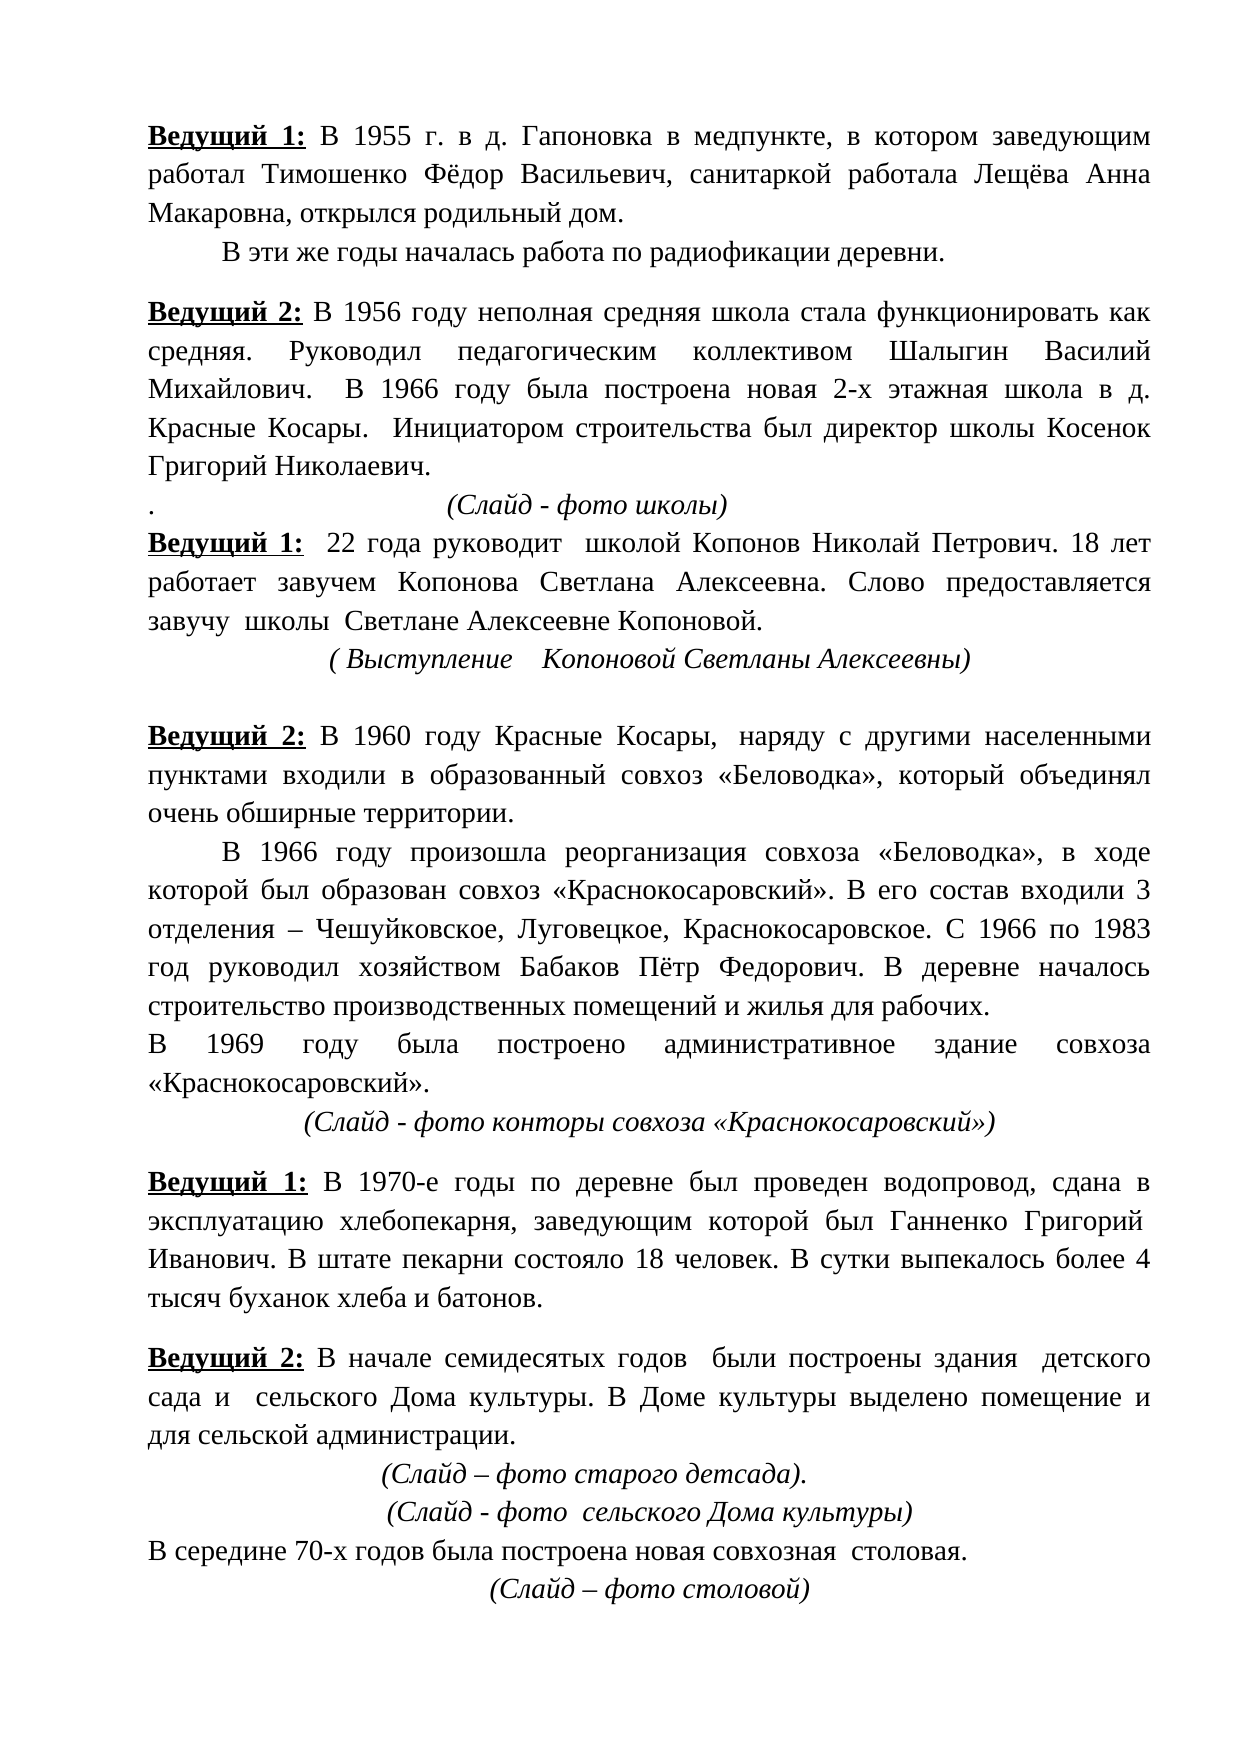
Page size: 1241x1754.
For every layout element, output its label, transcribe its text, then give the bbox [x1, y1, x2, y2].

text . (Слайд - фото школы) [148, 487, 1152, 521]
text Ведущий 2: В 1956 году неполная средняя школа стала функционировать как средняя. Руководил педагогическим коллективом Шалыгин Василий Михайлович. В 1966 году была построена новая 2-х этажная школа в д. Красные Косары. Инициатором строительства был директор школы Косенок Григорий Николаевич. [148, 294, 1152, 482]
text Ведущий 1: В 1955 г. в д. Гапоновка в медпункте, в котором заведующим работал Тимошенко Фёдор Васильевич, санитаркой работала Лещёва Анна Макаровна, открылся родильный дом. [148, 118, 1152, 229]
text Ведущий 2: В начале семидесятых годов были построены здания детского сада и сельского Дома культуры. В Доме культуры выделено помещение и для сельской администрации. [148, 1340, 1152, 1451]
text (Слайд – фото старого детсада). [148, 1456, 1152, 1489]
text Ведущий 1: В 1970-е годы по деревне был проведен водопровод, сдана в эксплуатацию хлебопекарня, заведующим которой был Ганненко Григорий Иванович. В штате пекарни состояло 18 человек. В сутки выпекалось более 4 тысяч буханок хлеба и батонов. [148, 1164, 1152, 1313]
text В эти же годы началась работа по радиофикации деревни. [148, 234, 1152, 267]
text В 1969 году была построено административное здание совхоза «Краснокосаровский». [148, 1027, 1152, 1099]
text ( Выступление Копоновой Светланы Алексеевны) [148, 641, 1152, 675]
text Ведущий 1: 22 года руководит школой Копонов Николай Петрович. 18 лет работает завучем Копонова Светлана Алексеевна. Слово предоставляется завучу школы Светлане Алексеевне Копоновой. [148, 526, 1152, 636]
text (Слайд – фото столовой) [148, 1572, 1152, 1605]
text (Слайд - фото сельского Дома культуры) [148, 1494, 1152, 1528]
text (Слайд - фото конторы совхоза «Краснокосаровский») [148, 1104, 1152, 1137]
text В 1966 году произошла реорганизация совхоза «Беловодка», в ходе которой был образован совхоз «Краснокосаровский». В его состав входили 3 отделения – Чешуйковское, Луговецкое, Краснокосаровское. С 1966 по 1983 год руководил хозяйством Бабаков Пётр Федорович. В деревне началось строительство производственных помещений и жилья для рабочих. [148, 834, 1152, 1022]
text В середине 70-х годов была построена новая совхозная столовая. [148, 1533, 1152, 1567]
text Ведущий 2: В 1960 году Красные Косары, наряду с другими населенными пунктами входили в образованный совхоз «Беловодка», который объединял очень обширные территории. [148, 718, 1152, 829]
